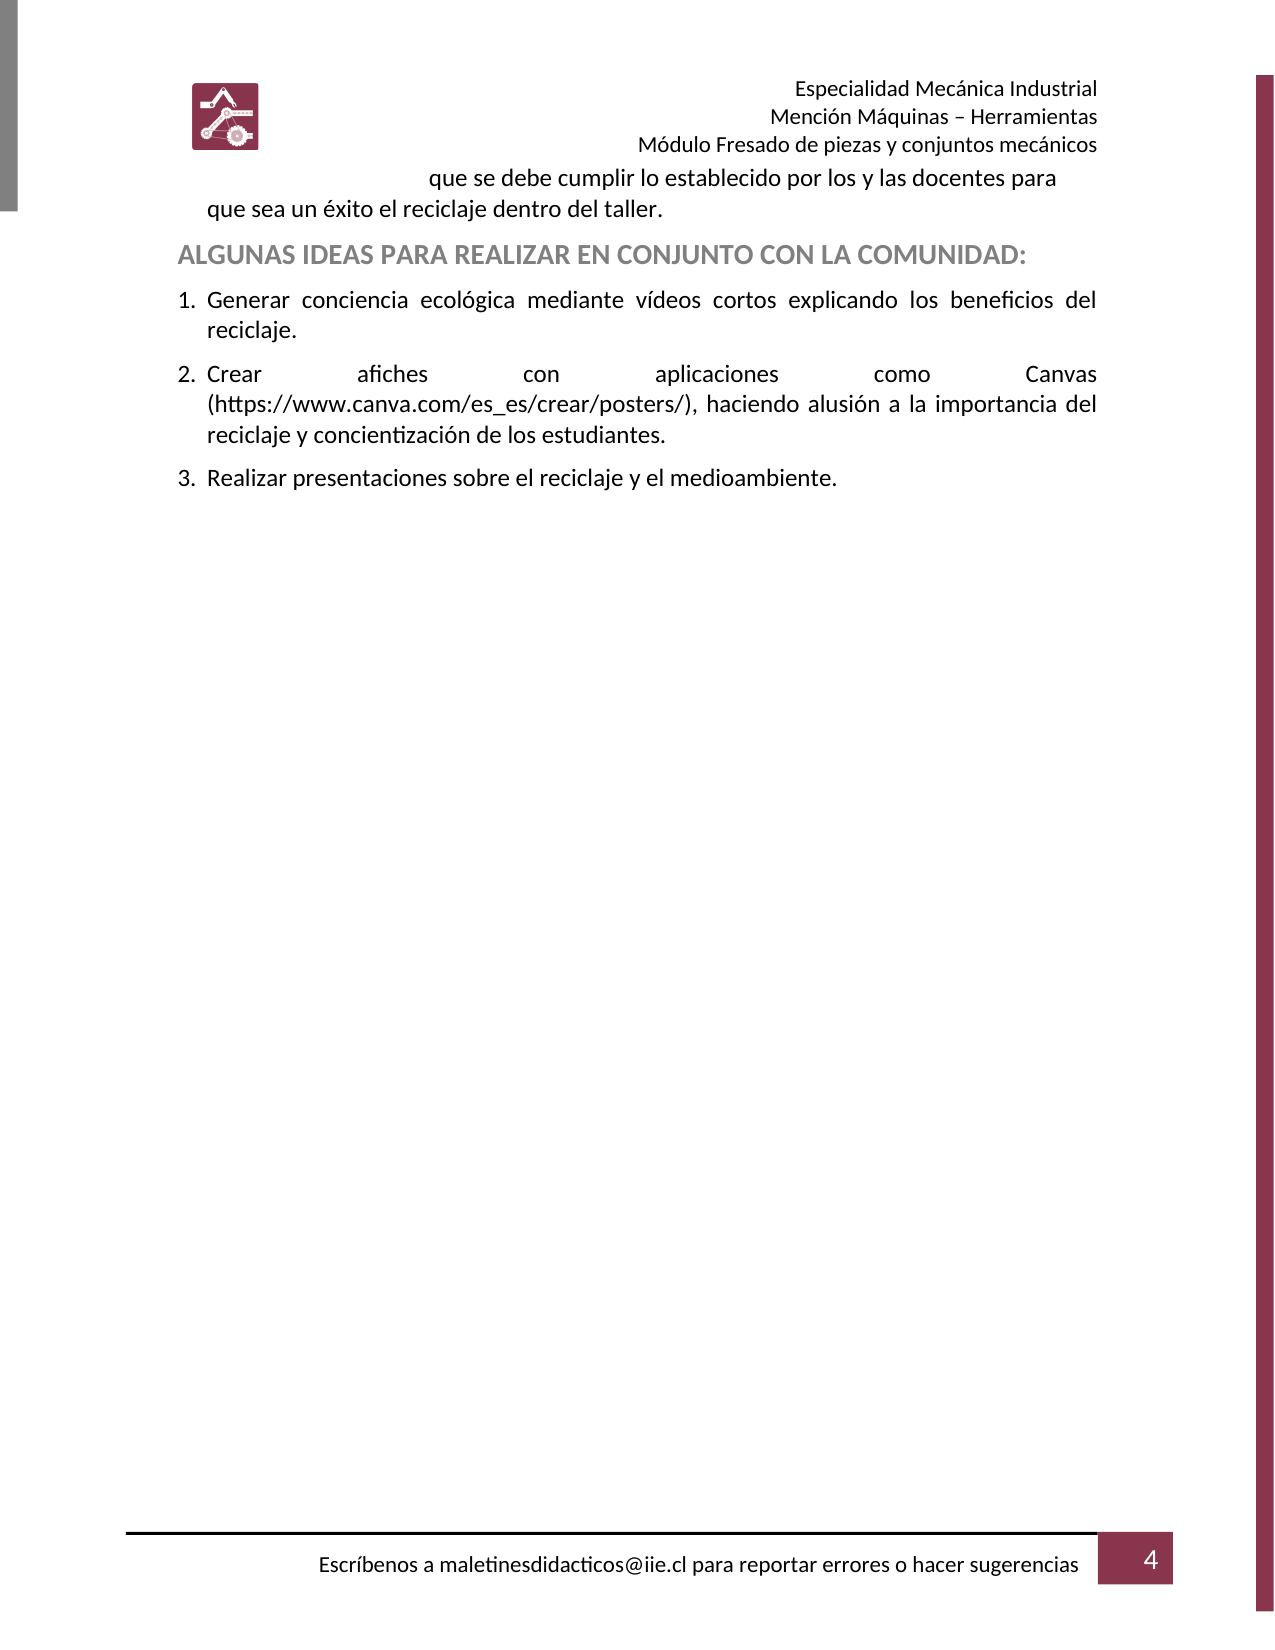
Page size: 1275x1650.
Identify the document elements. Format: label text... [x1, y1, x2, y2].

list Crear afiches con aplicaciones como Canvas (https://www.canva.com/es_es/crear/posters/), haciendo alusión a la importancia del reciclaje y concientización de los estudiantes. [177, 358, 1098, 449]
text ALGUNAS IDEAS PARA REALIZAR EN CONJUNTO CON LA COMUNIDAD: [177, 236, 1098, 272]
list Generar conciencia ecológica mediante vídeos cortos explicando los beneficios del reciclaje. [177, 284, 1098, 345]
picture [192, 83, 259, 150]
list Realizar presentaciones sobre el reciclaje y el medioambiente. [177, 462, 1098, 492]
